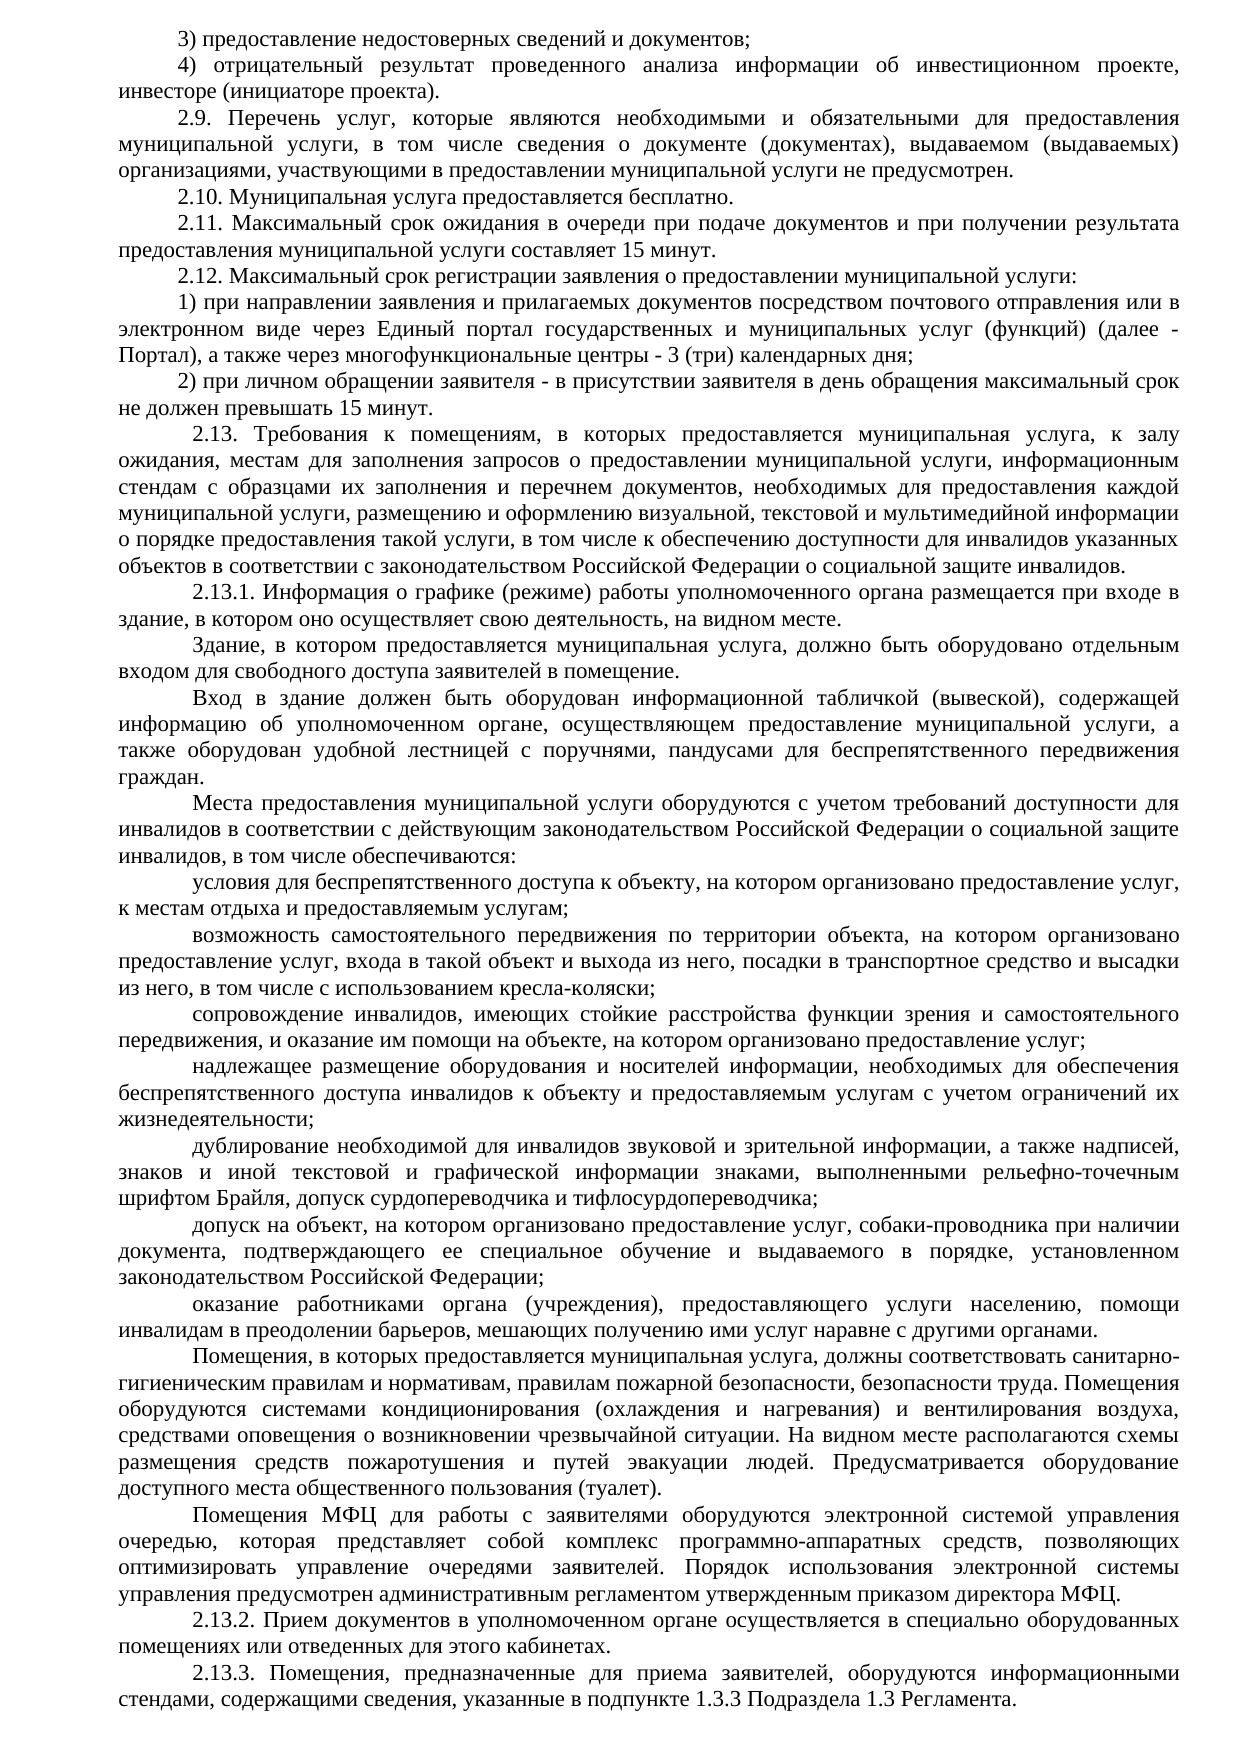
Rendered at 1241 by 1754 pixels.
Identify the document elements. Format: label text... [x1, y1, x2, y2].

text 2) при личном обращении заявителя - в присутствии заявителя в день обращения максимальный срок не должен превышать 15 минут. [118, 367, 1181, 420]
text условия для беспрепятственного доступа к объекту, на котором организовано предоставление услуг, к местам отдыха и предоставляемым услугам; [118, 868, 1181, 921]
text возможность самостоятельного передвижения по территории объекта, на котором организовано предоставление услуг, входа в такой объект и выхода из него, посадки в транспортное средство и высадки из него, в том числе с использованием кресла-коляски; [118, 921, 1181, 1000]
text Помещения МФЦ для работы с заявителями оборудуются электронной системой управления очередью, которая представляет собой комплекс программно-аппаратных средств, позволяющих оптимизировать управление очередями заявителей. Порядок использования электронной системы управления предусмотрен административным регламентом утвержденным приказом директора МФЦ. [118, 1501, 1181, 1606]
text 3) предоставление недостоверных сведений и документов; [118, 25, 1181, 51]
text 2.11. Максимальный срок ожидания в очереди при подаче документов и при получении результата предоставления муниципальной услуги составляет 15 минут. [118, 209, 1181, 262]
text 2.12. Максимальный срок регистрации заявления о предоставлении муниципальной услуги: [118, 262, 1181, 288]
text 2.13. Требования к помещениям, в которых предоставляется муниципальная услуга, к залу ожидания, местам для заполнения запросов о предоставлении муниципальной услуги, информационным стендам с образцами их заполнения и перечнем документов, необходимых для предоставления каждой муниципальной услуги, размещению и оформлению визуальной, текстовой и мультимедийной информации о порядке предоставления такой услуги, в том числе к обеспечению доступности для инвалидов указанных объектов в соответствии с законодательством Российской Федерации о социальной защите инвалидов. [118, 420, 1181, 578]
text Места предоставления муниципальной услуги оборудуются с учетом требований доступности для инвалидов в соответствии с действующим законодательством Российской Федерации о социальной защите инвалидов, в том числе обеспечиваются: [118, 789, 1181, 868]
text надлежащее размещение оборудования и носителей информации, необходимых для обеспечения беспрепятственного доступа инвалидов к объекту и предоставляемым услугам с учетом ограничений их жизнедеятельности; [118, 1053, 1181, 1132]
text Здание, в котором предоставляется муниципальная услуга, должно быть оборудовано отдельным входом для свободного доступа заявителей в помещение. [118, 631, 1181, 684]
text Вход в здание должен быть оборудован информационной табличкой (вывеской), содержащей информацию об уполномоченном органе, осуществляющем предоставление муниципальной услуги, а также оборудован удобной лестницей с поручнями, пандусами для беспрепятственного передвижения граждан. [118, 684, 1181, 789]
text дублирование необходимой для инвалидов звуковой и зрительной информации, а также надписей, знаков и иной текстовой и графической информации знаками, выполненными рельефно-точечным шрифтом Брайля, допуск сурдопереводчика и тифлосурдопереводчика; [118, 1132, 1181, 1211]
text оказание работниками органа (учреждения), предоставляющего услуги населению, помощи инвалидам в преодолении барьеров, мешающих получению ими услуг наравне с другими органами. [118, 1290, 1181, 1342]
text допуск на объект, на котором организовано предоставление услуг, собаки-проводника при наличии документа, подтверждающего ее специальное обучение и выдаваемого в порядке, установленном законодательством Российской Федерации; [118, 1211, 1181, 1290]
text Помещения, в которых предоставляется муниципальная услуга, должны соответствовать санитарно-гигиеническим правилам и нормативам, правилам пожарной безопасности, безопасности труда. Помещения оборудуются системами кондиционирования (охлаждения и нагревания) и вентилирования воздуха, средствами оповещения о возникновении чрезвычайной ситуации. На видном месте располагаются схемы размещения средств пожаротушения и путей эвакуации людей. Предусматривается оборудование доступного места общественного пользования (туалет). [118, 1342, 1181, 1501]
text 2.13.2. Прием документов в уполномоченном органе осуществляется в специально оборудованных помещениях или отведенных для этого кабинетах. [118, 1606, 1181, 1659]
text сопровождение инвалидов, имеющих стойкие расстройства функции зрения и самостоятельного передвижения, и оказание им помощи на объекте, на котором организовано предоставление услуг; [118, 1000, 1181, 1053]
text 2.10. Муниципальная услуга предоставляется бесплатно. [118, 183, 1181, 209]
text 2.9. Перечень услуг, которые являются необходимыми и обязательными для предоставления муниципальной услуги, в том числе сведения о документе (документах), выдаваемом (выдаваемых) организациями, участвующими в предоставлении муниципальной услуги не предусмотрен. [118, 104, 1181, 183]
text 2.13.3. Помещения, предназначенные для приема заявителей, оборудуются информационными стендами, содержащими сведения, указанные в подпункте 1.3.3 Подраздела 1.3 Регламента. [118, 1659, 1181, 1711]
text 2.13.1. Информация о графике (режиме) работы уполномоченного органа размещается при входе в здание, в котором оно осуществляет свою деятельность, на видном месте. [118, 578, 1181, 631]
text 1) при направлении заявления и прилагаемых документов посредством почтового отправления или в электронном виде через Единый портал государственных и муниципальных услуг (функций) (далее - Портал), а также через многофункциональные центры - 3 (три) календарных дня; [118, 288, 1181, 367]
text 4) отрицательный результат проведенного анализа информации об инвестиционном проекте, инвесторе (инициаторе проекта). [118, 51, 1181, 104]
